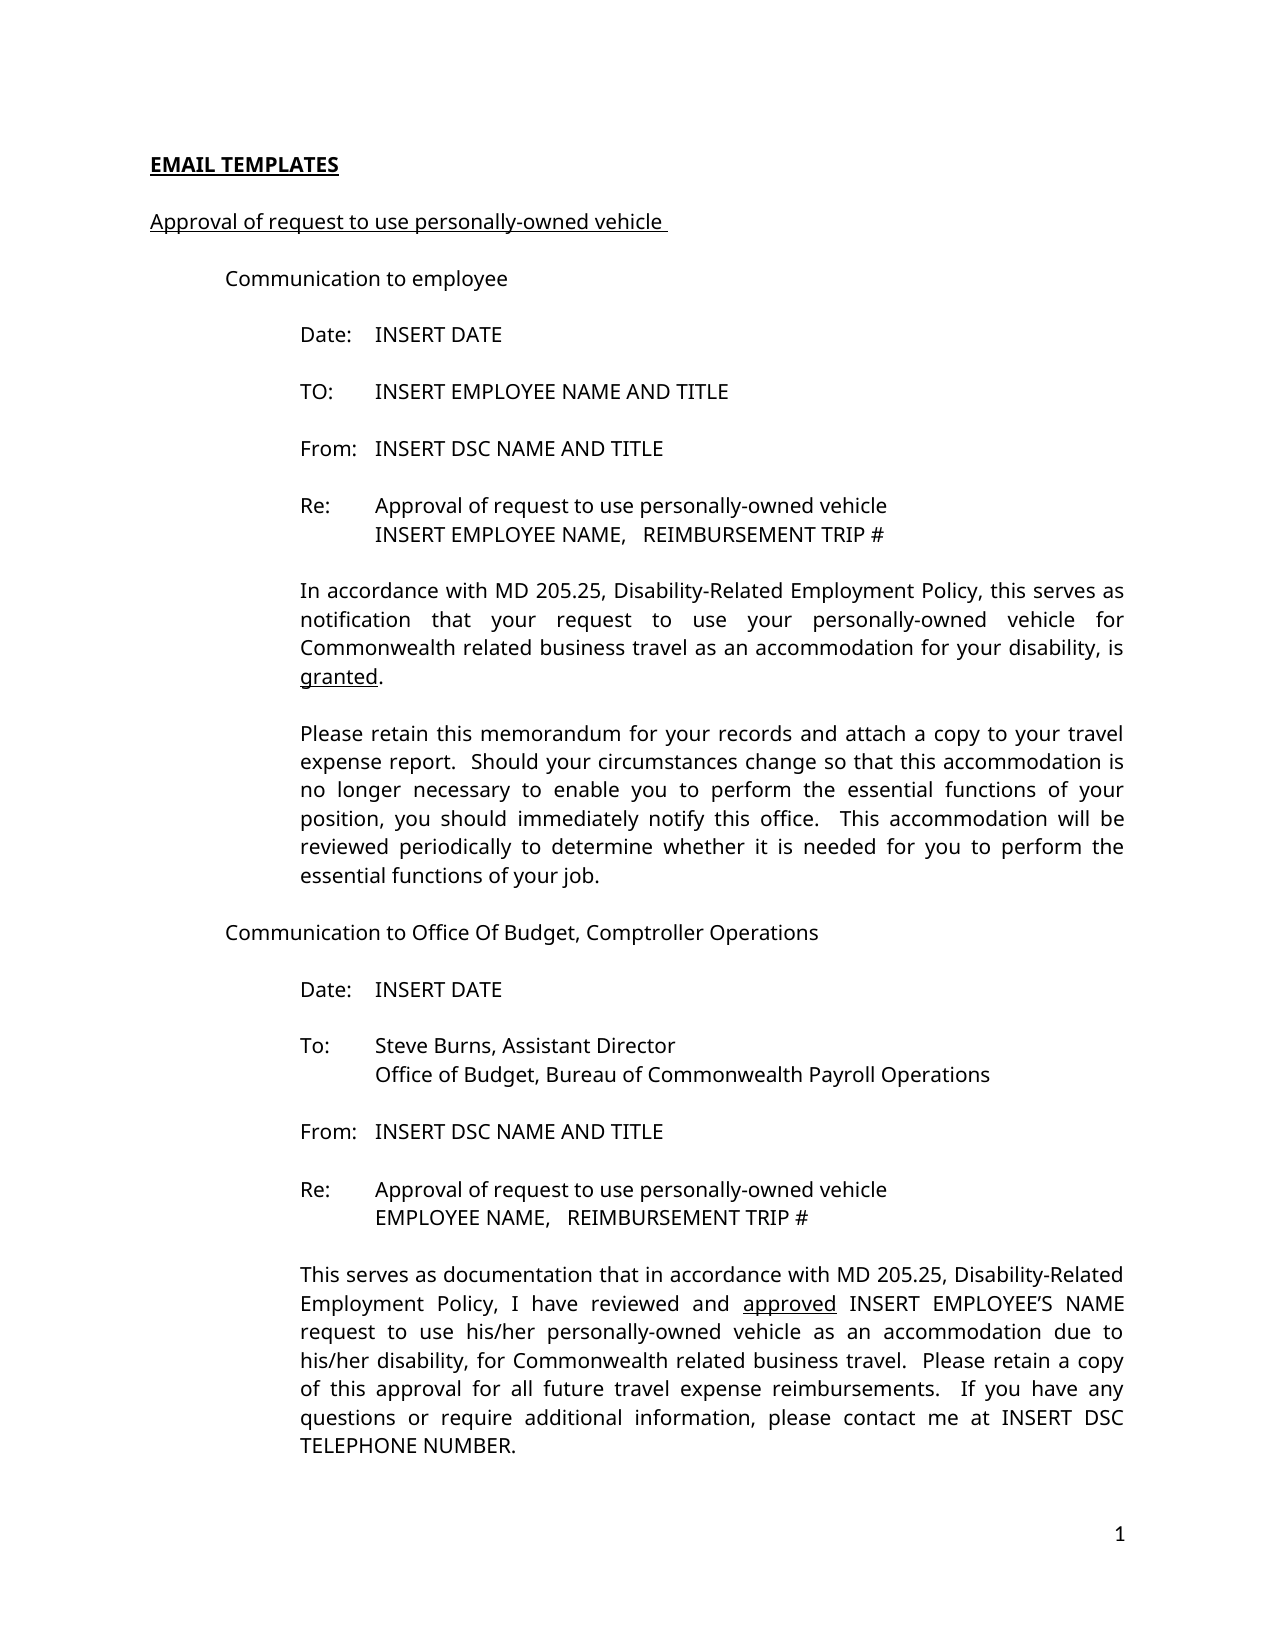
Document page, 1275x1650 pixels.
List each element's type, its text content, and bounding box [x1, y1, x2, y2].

text Communication to employee [225, 264, 1125, 292]
text In accordance with MD 205.25, Disability-Related Employment Policy, this serves as notification that your request to use your personally-owned vehicle for Commonwealth related business travel as an accommodation for your disability, is granted. [300, 577, 1125, 690]
text Date: INSERT DATE [300, 321, 1125, 349]
text Re: Approval of request to use personally-owned vehicle [300, 1175, 1125, 1203]
text EMPLOYEE NAME, REIMBURSEMENT TRIP # [300, 1203, 1125, 1232]
text TO: INSERT EMPLOYEE NAME AND TITLE [300, 377, 1125, 406]
text Date: INSERT DATE [300, 975, 1125, 1003]
text Please retain this memorandum for your records and attach a copy to your travel expense report. Should your circumstances change so that this accommodation is no longer necessary to enable you to perform the essential functions of your position, you should immediately notify this office. This accommodation will be reviewed periodically to determine whether it is needed for you to perform the essential functions of your job. [300, 719, 1125, 889]
text From: INSERT DSC NAME AND TITLE [300, 434, 1125, 463]
text This serves as documentation that in accordance with MD 205.25, Disability-Related Employment Policy, I have reviewed and approved INSERT EMPLOYEE’S NAME request to use his/her personally-owned vehicle as an accommodation due to his/her disability, for Commonwealth related business travel. Please retain a copy of this approval for all future travel expense reimbursements. If you have any questions or require additional information, please contact me at INSERT DSC TELEPHONE NUMBER. [300, 1260, 1125, 1459]
text From: INSERT DSC NAME AND TITLE [300, 1117, 1125, 1145]
text Communication to Office Of Budget, Comptroller Operations [225, 918, 1125, 946]
text INSERT EMPLOYEE NAME, REIMBURSEMENT TRIP # [300, 520, 1125, 548]
text Office of Budget, Bureau of Commonwealth Payroll Operations [300, 1060, 1125, 1088]
text To: Steve Burns, Assistant Director [300, 1032, 1125, 1060]
text Approval of request to use personally-owned vehicle [150, 207, 1125, 235]
text Re: Approval of request to use personally-owned vehicle [300, 491, 1125, 520]
text EMAIL TEMPLATES [150, 150, 1125, 178]
